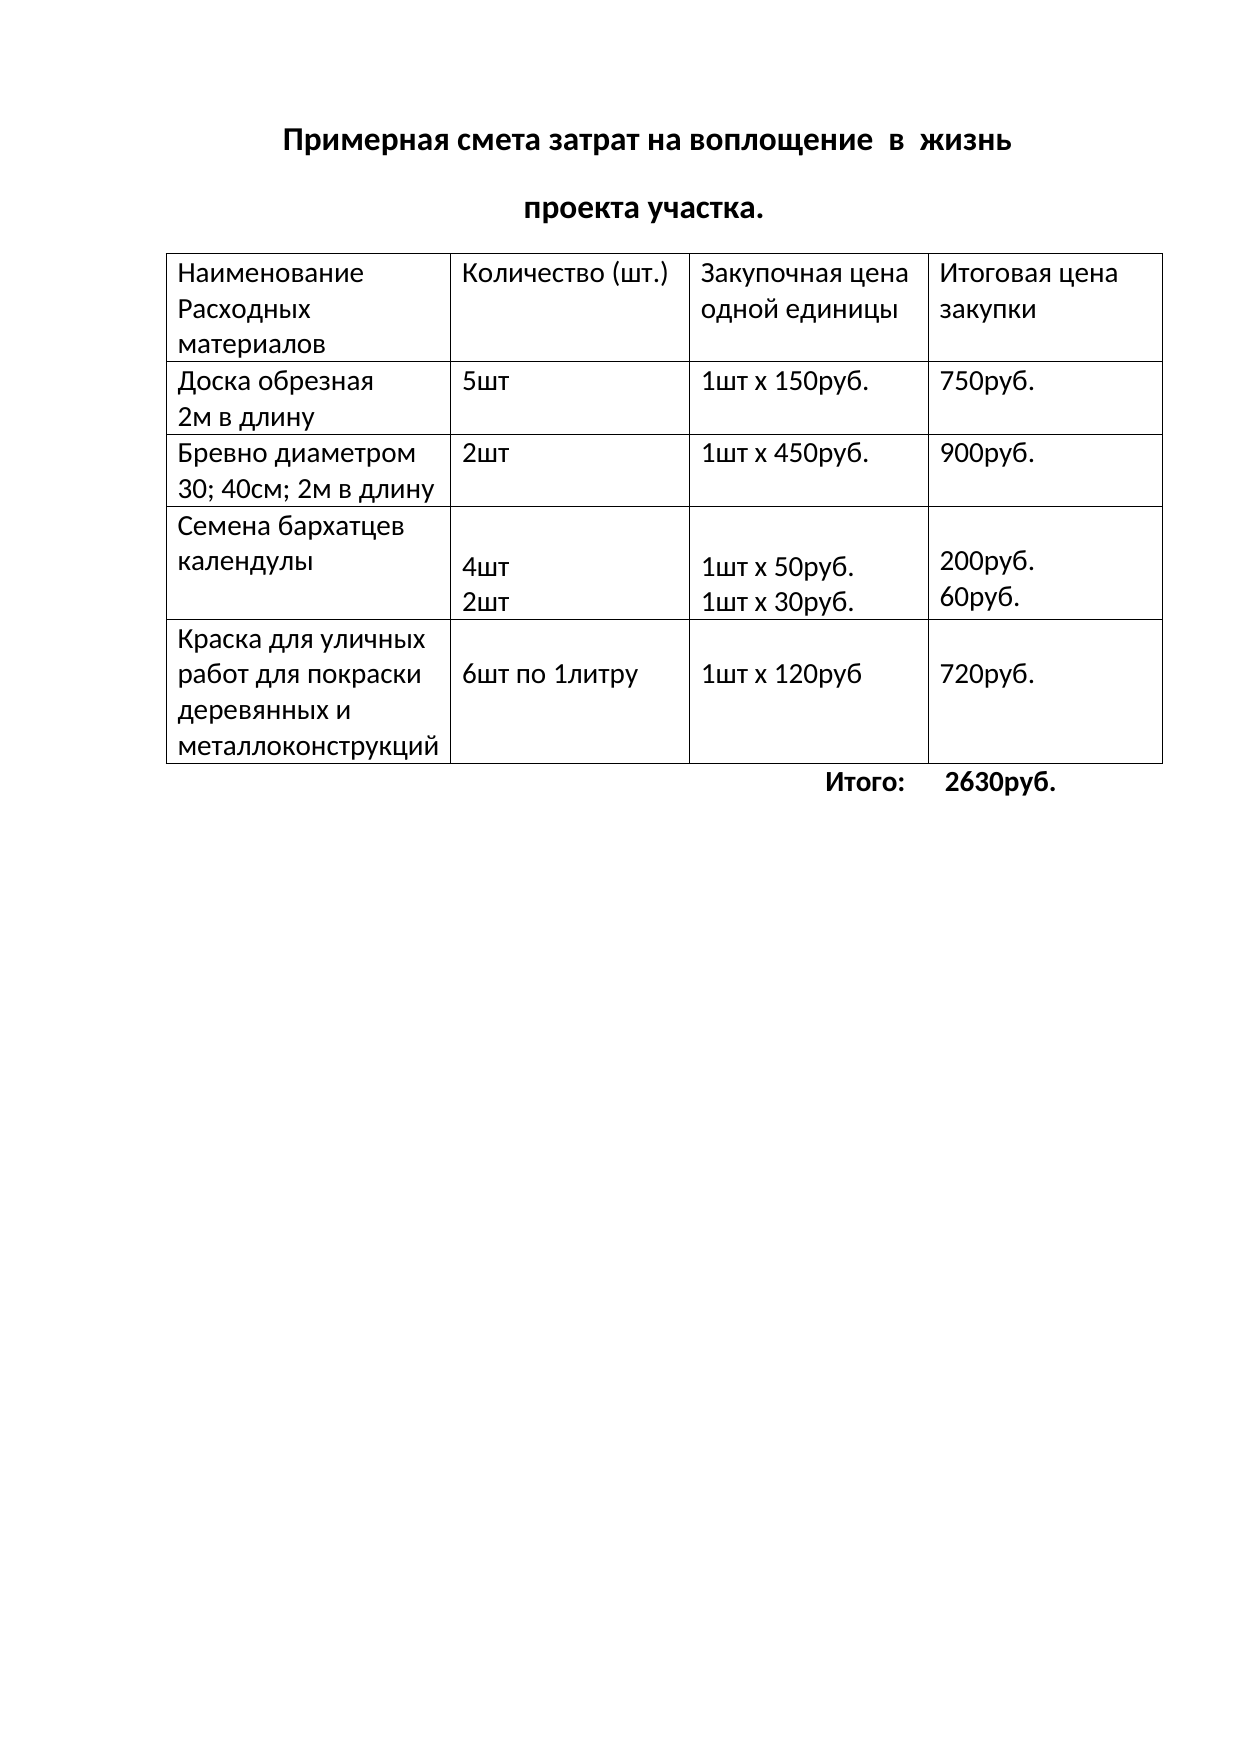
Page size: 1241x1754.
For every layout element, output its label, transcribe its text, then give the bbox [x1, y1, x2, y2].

table_header Количество (шт.) [451, 254, 689, 361]
table_cell Бревно диаметром 30; 40см; 2м в длину [167, 435, 450, 506]
table_header Итоговая цена закупки [929, 254, 1162, 361]
text Примерная смета затрат на воплощение в жизнь [177, 118, 1152, 159]
table_cell 4шт 2шт [451, 507, 689, 619]
table_cell 5шт [451, 362, 689, 433]
table_cell 900руб. [929, 435, 1162, 506]
table_cell 750руб. [929, 362, 1162, 433]
table_cell 720руб. [929, 620, 1162, 762]
text Итого: 2630руб. [177, 764, 1152, 799]
table_cell Краска для уличных работ для покраски деревянных и металлоконструкций [167, 620, 450, 762]
text проекта участка. [177, 186, 1152, 226]
table_header Наименование Расходных материалов [167, 254, 450, 361]
table_cell Доска обрезная 2м в длину [167, 362, 450, 433]
table_cell 1шт х 120руб [690, 620, 928, 762]
table_cell Семена бархатцев календулы [167, 507, 450, 619]
table_cell 2шт [451, 435, 689, 506]
table_cell 200руб. 60руб. [929, 507, 1162, 619]
table_cell 1шт х 150руб. [690, 362, 928, 433]
table_header Закупочная цена одной единицы [690, 254, 928, 361]
table_cell 1шт х 50руб. 1шт х 30руб. [690, 507, 928, 619]
table_cell 1шт х 450руб. [690, 435, 928, 506]
table_cell 6шт по 1литру [451, 620, 689, 762]
